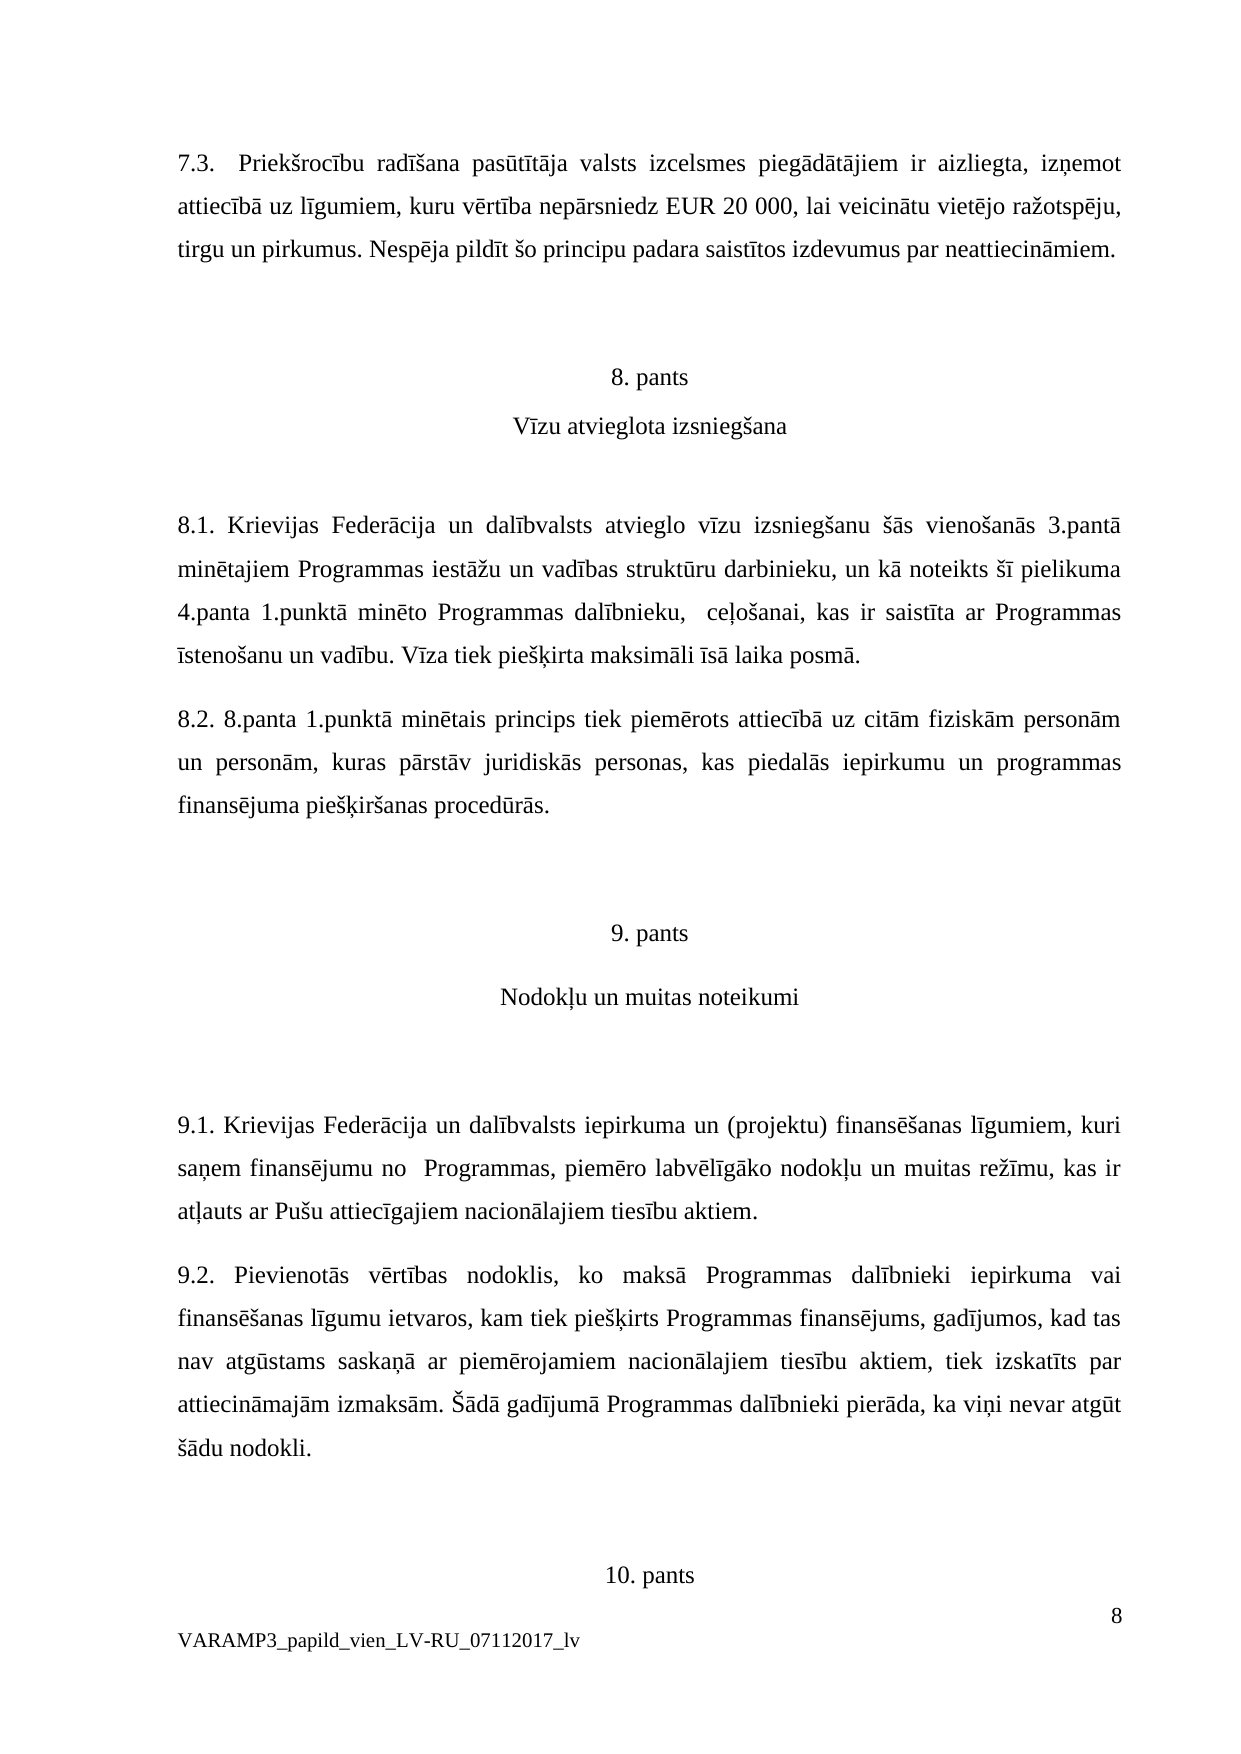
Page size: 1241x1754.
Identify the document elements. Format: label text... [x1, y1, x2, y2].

text 9.1. Krievijas Federācija un dalībvalsts iepirkuma un (projektu) finansēšanas līgumiem, kuri saņem finansējumu no Programmas, piemēro labvēlīgāko nodokļu un muitas režīmu, kas ir atļauts ar Pušu attiecīgajiem nacionālajiem tiesību aktiem. [177, 1110, 1122, 1225]
text 8.1. Krievijas Federācija un dalībvalsts atvieglo vīzu izsniegšanu šās vienošanās 3.pantā minētajiem Programmas iestāžu un vadības struktūru darbinieku, un kā noteikts šī pielikuma 4.panta 1.punktā minēto Programmas dalībnieku, ceļošanai, kas ir saistīta ar Programmas īstenošanu un vadību. Vīza tiek piešķirta maksimāli īsā laika posmā. [177, 511, 1122, 669]
text Nodokļu un muitas noteikumi [177, 982, 1122, 1011]
text 9.2. Pievienotās vērtības nodoklis, ko maksā Programmas dalībnieki iepirkuma vai finansēšanas līgumu ietvaros, kam tiek piešķirts Programmas finansējums, gadījumos, kad tas nav atgūstams saskaņā ar piemērojamiem nacionālajiem tiesību aktiem, tiek izskatīts par attiecināmajām izmaksām. Šādā gadījumā Programmas dalībnieki pierāda, ka viņi nevar atgūt šādu nodokli. [177, 1260, 1122, 1461]
text 8. pants [177, 362, 1122, 391]
text 7.3. Priekšrocību radīšana pasūtītāja valsts izcelsmes piegādātājiem ir aizliegta, izņemot attiecībā uz līgumiem, kuru vērtība nepārsniedz EUR 20 000, lai veicinātu vietējo ražotspēju, tirgu un pirkumus. Nespēja pildīt šo principu padara saistītos izdevumus par neattiecināmiem. [177, 148, 1122, 263]
text 10. pants [177, 1561, 1122, 1589]
text 8.2. 8.panta 1.punktā minētais princips tiek piemērots attiecībā uz citām fiziskām personām un personām, kuras pārstāv juridiskās personas, kas piedalās iepirkumu un programmas finansējuma piešķiršanas procedūrās. [177, 704, 1122, 819]
text 9. pants [177, 918, 1122, 947]
text Vīzu atvieglota izsniegšana [177, 411, 1122, 440]
